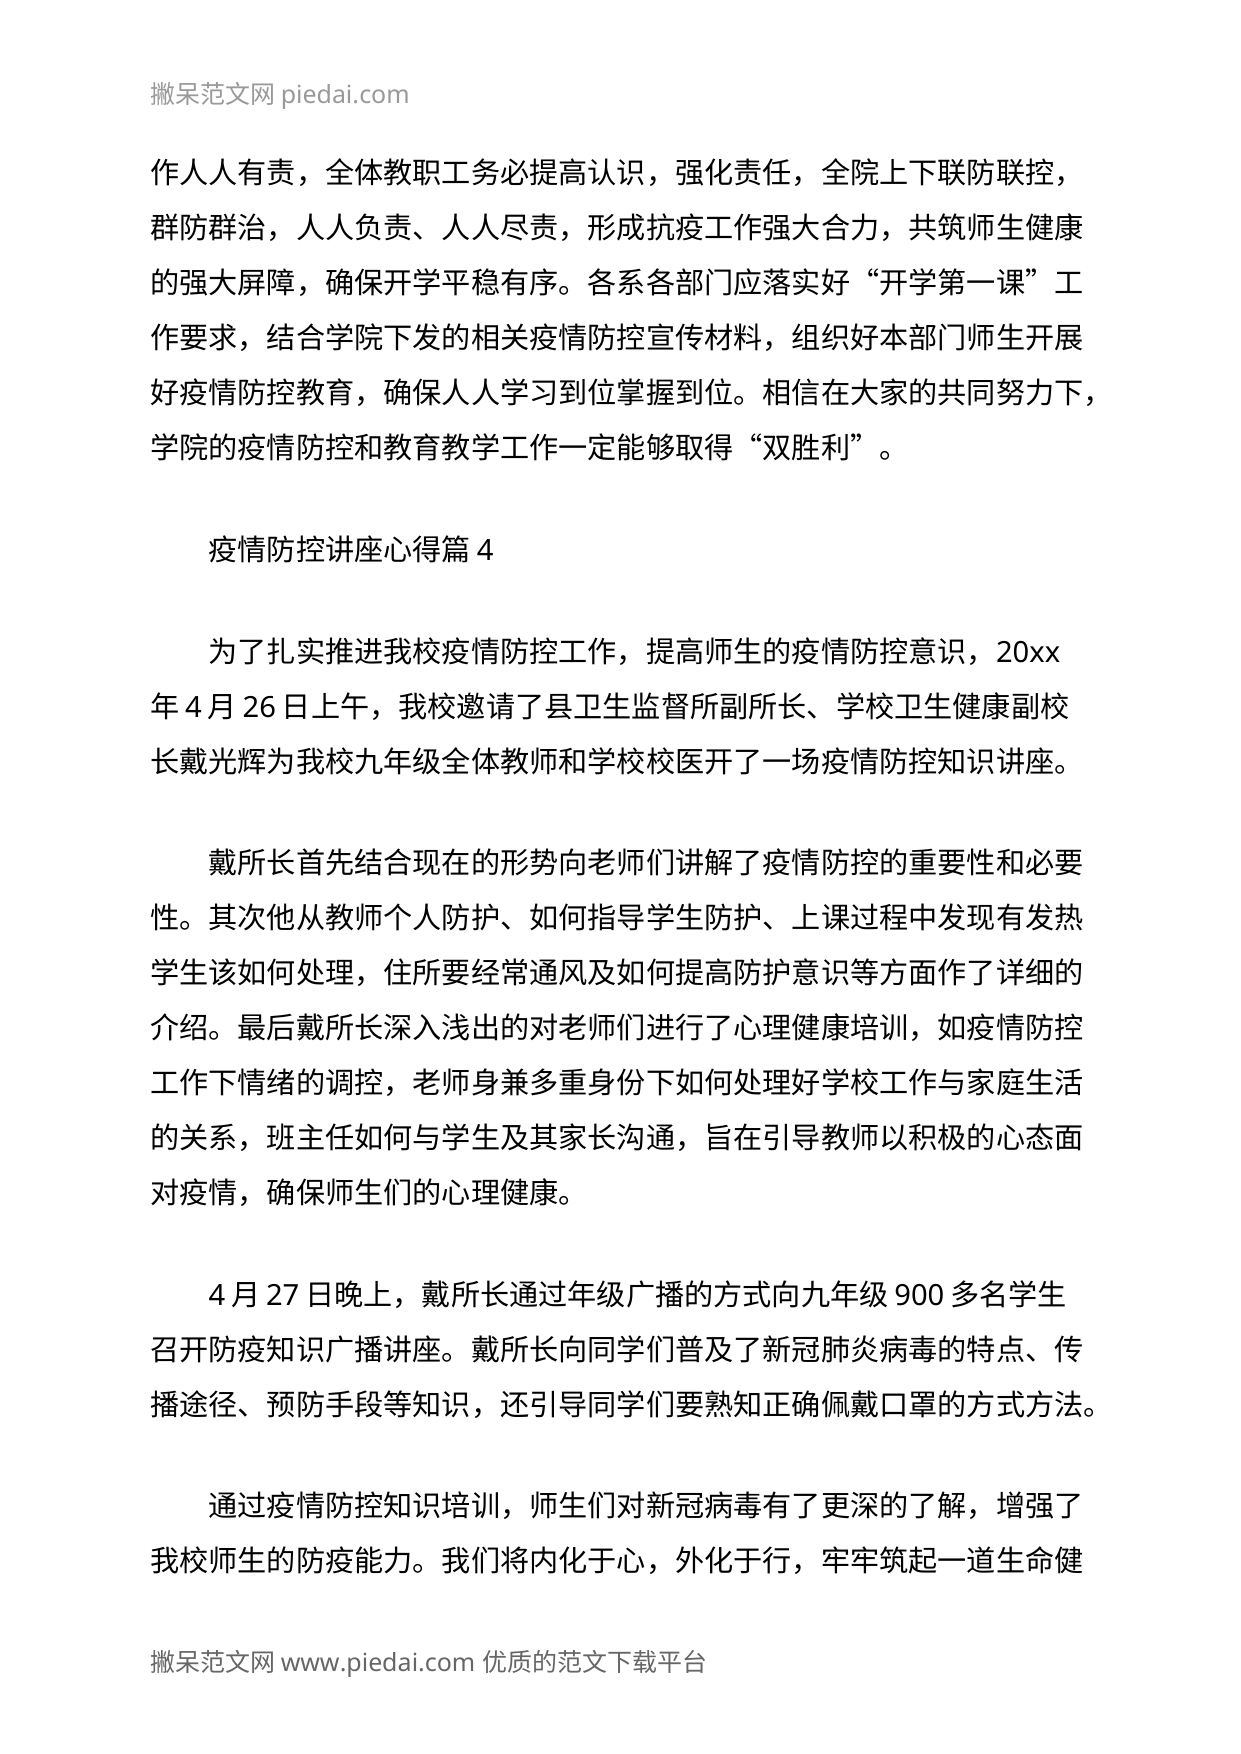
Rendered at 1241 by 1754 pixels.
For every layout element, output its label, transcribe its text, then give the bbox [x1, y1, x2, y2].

text 4月27日晚上，戴所长通过年级广播的方式向九年级900多名学生召开防疫知识广播讲座。戴所长向同学们普及了新冠肺炎病毒的特点、传播途径、预防手段等知识，还引导同学们要熟知正确佩戴口罩的方式方法。 [150, 1271, 1090, 1423]
text 为了扎实推进我校疫情防控工作，提高师生的疫情防控意识，20xx年4月26日上午，我校邀请了县卫生监督所副所长、学校卫生健康副校长戴光辉为我校九年级全体教师和学校校医开了一场疫情防控知识讲座。 [150, 628, 1090, 781]
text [150, 1483, 1090, 1580]
text 疫情防控讲座心得篇4 [150, 526, 1090, 569]
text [150, 150, 1090, 467]
text 戴所长首先结合现在的形势向老师们讲解了疫情防控的重要性和必要性。其次他从教师个人防护、如何指导学生防护、上课过程中发现有发热学生该如何处理，住所要经常通风及如何提高防护意识等方面作了详细的介绍。最后戴所长深入浅出的对老师们进行了心理健康培训，如疫情防控工作下情绪的调控，老师身兼多重身份下如何处理好学校工作与家庭生活的关系，班主任如何与学生及其家长沟通，旨在引导教师以积极的心态面对疫情，确保师生们的心理健康。 [150, 840, 1090, 1212]
